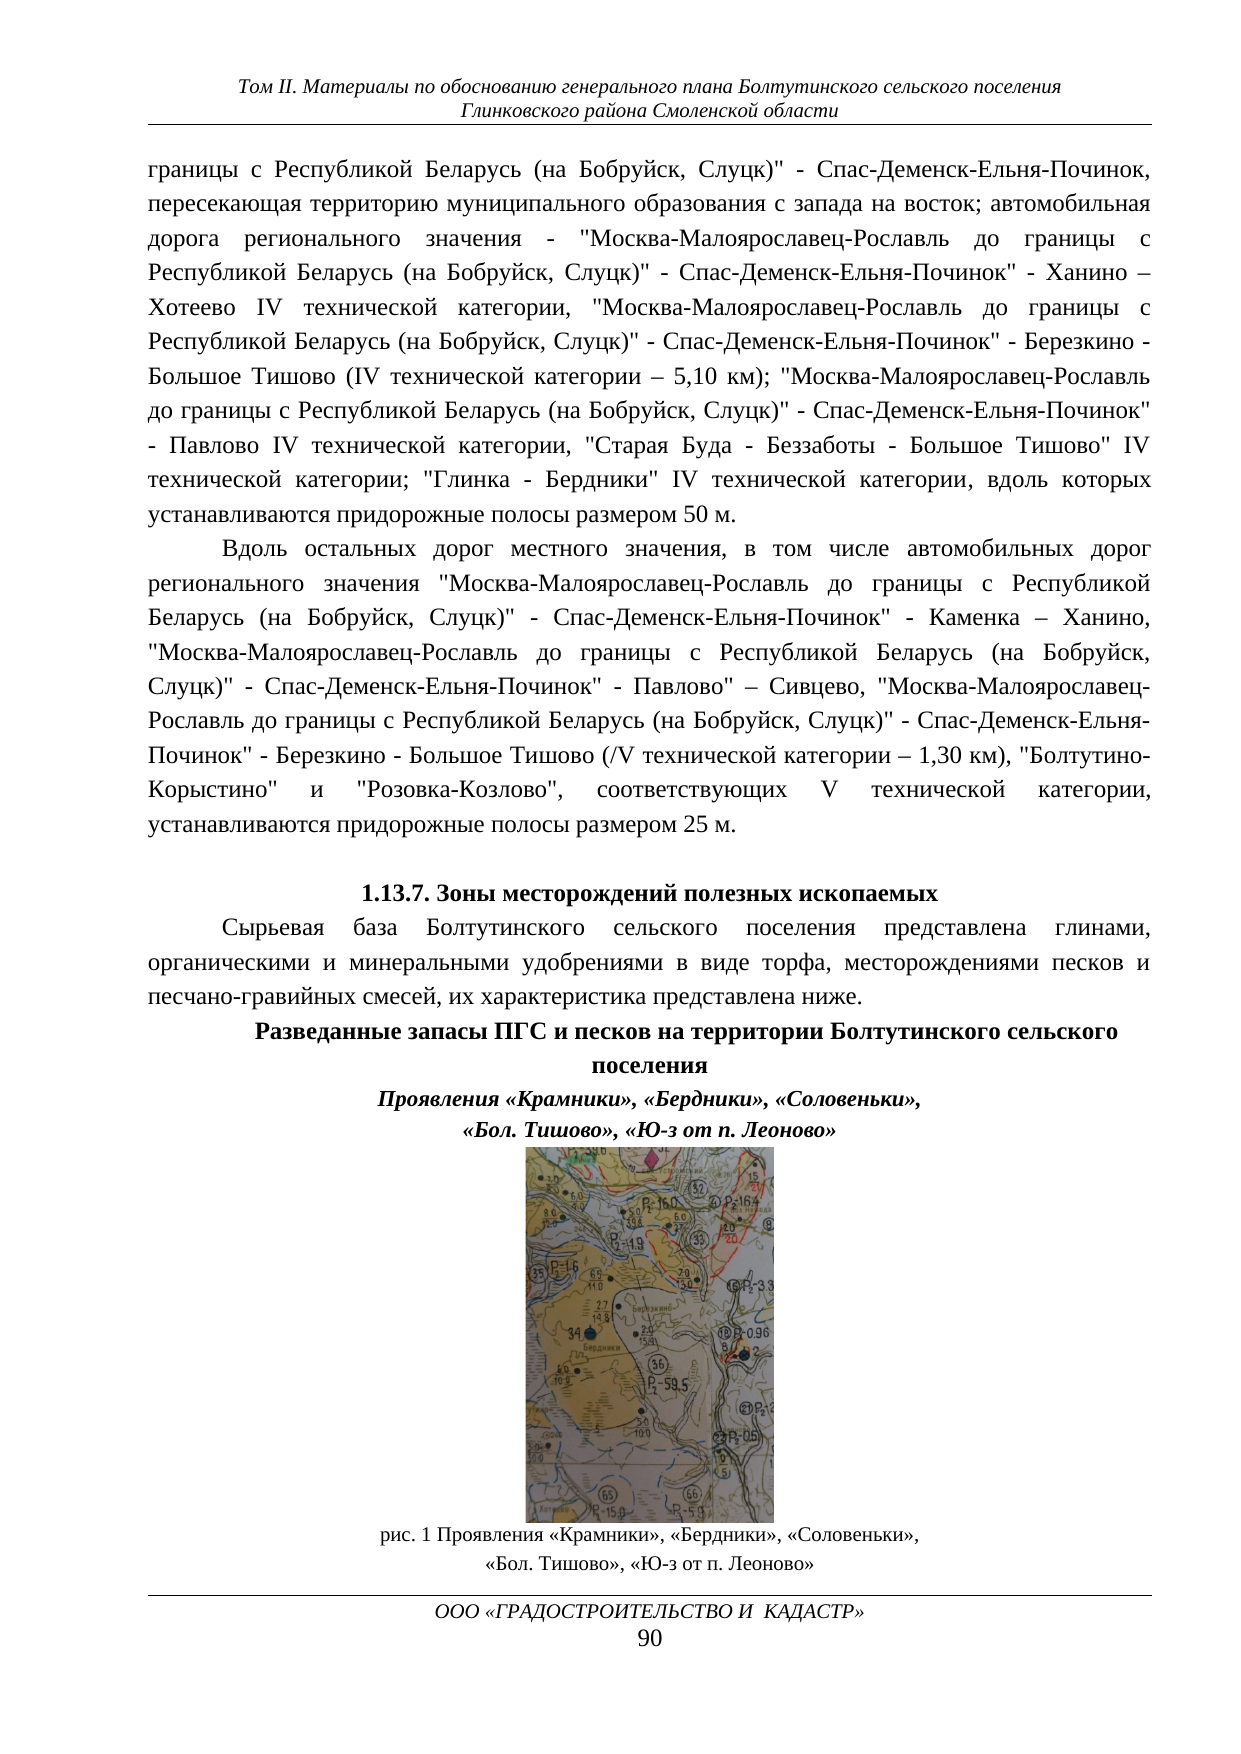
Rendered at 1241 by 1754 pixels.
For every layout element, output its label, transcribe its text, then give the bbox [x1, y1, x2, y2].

text Сырьевая база Болтутинского сельского поселения представлена глинами, органическими и минеральными удобрениями в виде торфа, месторождениями песков и песчано-гравийных смесей, их характеристика представлена ниже. [148, 912, 1152, 1010]
picture [525, 1147, 774, 1523]
text 1.13.7. Зоны месторождений полезных ископаемых [148, 878, 1152, 907]
text Проявления «Крамники», «Бердники», «Соловеньки», [148, 1085, 1152, 1111]
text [148, 154, 1152, 527]
text рис. 1 Проявления «Крамники», «Бердники», «Соловеньки», [148, 1522, 1152, 1546]
text «Бол. Тишово», «Ю-з от п. Леоново» [148, 1551, 1152, 1575]
text Вдоль остальных дорог местного значения, в том числе автомобильных дорог регионального значения "Москва-Малоярославец-Рославль до границы с Республикой Беларусь (на Бобруйск, Слуцк)" - Спас-Деменск-Ельня-Починок" - Каменка – Ханино, "Москва-Малоярославец-Рославль до границы с Республикой Беларусь (на Бобруйск, Слуцк)" - Спас-Деменск-Ельня-Починок" - Павлово" – Сивцево, "Москва-Малоярославец-Рославль до границы с Республикой Беларусь (на Бобруйск, Слуцк)" - Спас-Деменск-Ельня-Починок" - Березкино - Большое Тишово (/V технической категории – ), "Болтутино-Корыстино" и "Розовка-Козлово", соответствующих V технической категории, устанавливаются придорожные полосы размером . [148, 533, 1152, 838]
text Разведанные запасы ПГС и песков на территории Болтутинского сельского поселения [148, 1016, 1152, 1079]
text «Бол. Тишово», «Ю-з от п. Леоново» [148, 1116, 1152, 1143]
